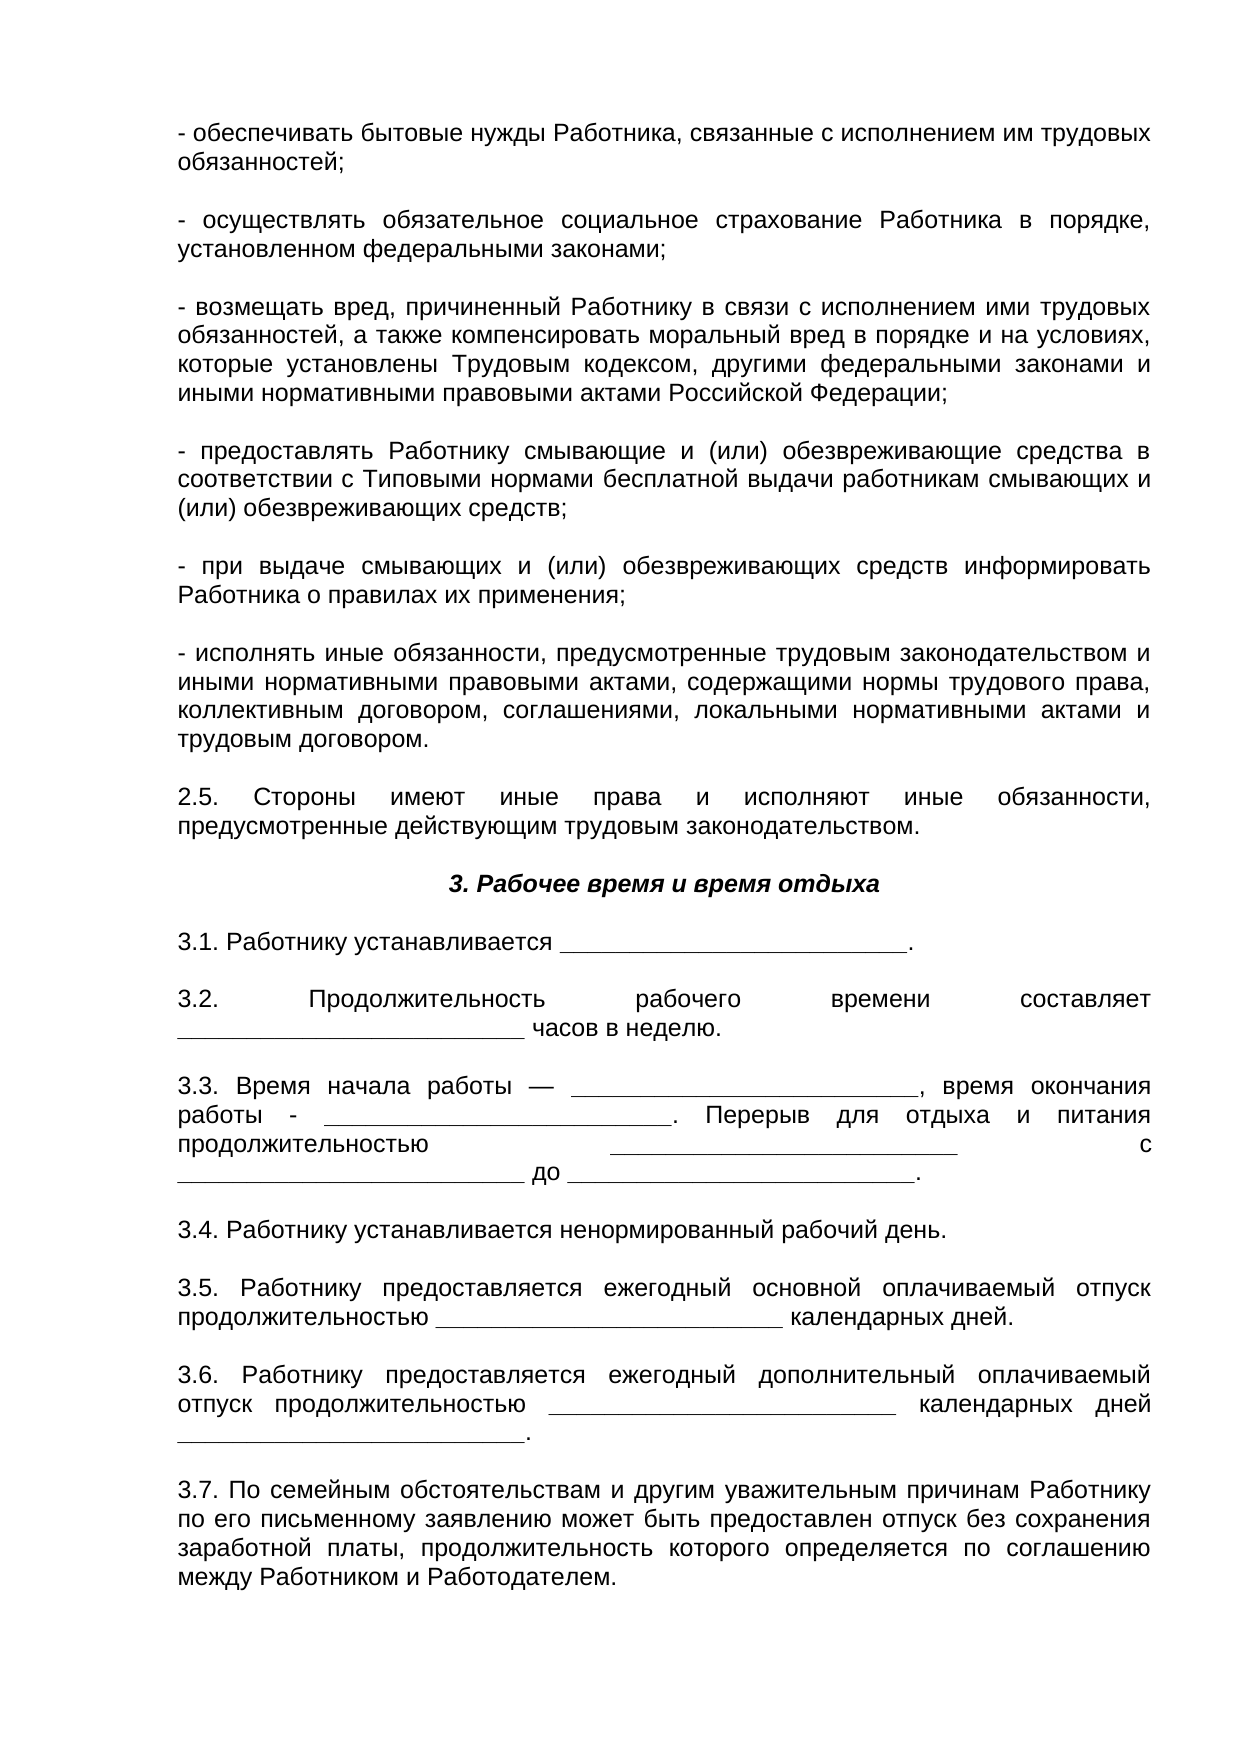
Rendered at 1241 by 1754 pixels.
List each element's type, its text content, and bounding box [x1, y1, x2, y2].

text 2.5. Стороны имеют иные права и исполняют иные обязанности, предусмотренные действующим трудовым законодательством. [177, 782, 1152, 839]
text 3.4. Работнику устанавливается ненормированный рабочий день. [177, 1215, 1152, 1244]
text - при выдаче смывающих и (или) обезвреживающих средств информировать Работника о правилах их применения; [177, 551, 1152, 608]
subtitle 3. Рабочее время и время отдыха [177, 868, 1152, 897]
text 3.7. По семейным обстоятельствам и другим уважительным причинам Работнику по его письменному заявлению может быть предоставлен отпуск без сохранения заработной платы, продолжительность которого определяется по соглашению между Работником и Работодателем. [177, 1475, 1152, 1590]
text 3.1. Работнику устанавливается _________________________. [177, 926, 1152, 955]
text 3.5. Работнику предоставляется ежегодный основной оплачиваемый отпуск продолжительностью _________________________ календарных дней. [177, 1273, 1152, 1331]
text - исполнять иные обязанности, предусмотренные трудовым законодательством и иными нормативными правовыми актами, содержащими нормы трудового права, коллективным договором, соглашениями, локальными нормативными актами и трудовым договором. [177, 638, 1152, 753]
text 3.6. Работнику предоставляется ежегодный дополнительный оплачиваемый отпуск продолжительностью _________________________ календарных дней _________________________. [177, 1360, 1152, 1446]
text - предоставлять Работнику смывающие и (или) обезвреживающие средства в соответствии с Типовыми нормами бесплатной выдачи работникам смывающих и (или) обезвреживающих средств; [177, 436, 1152, 522]
text - возмещать вред, причиненный Работнику в связи с исполнением ими трудовых обязанностей, а также компенсировать моральный вред в порядке и на условиях, которые установлены Трудовым кодексом, другими федеральными законами и иными нормативными правовыми актами Российской Федерации; [177, 291, 1152, 406]
text 3.3. Время начала работы — _________________________, время окончания работы - _________________________. Перерыв для отдыха и питания продолжительностью _________________________ с _________________________ до _________________________. [177, 1071, 1152, 1186]
text 3.2. Продолжительность рабочего времени составляет _________________________ часов в неделю. [177, 984, 1152, 1042]
text - осуществлять обязательное социальное страхование Работника в порядке, установленном федеральными законами; [177, 205, 1152, 262]
text - обеспечивать бытовые нужды Работника, связанные с исполнением им трудовых обязанностей; [177, 118, 1152, 176]
